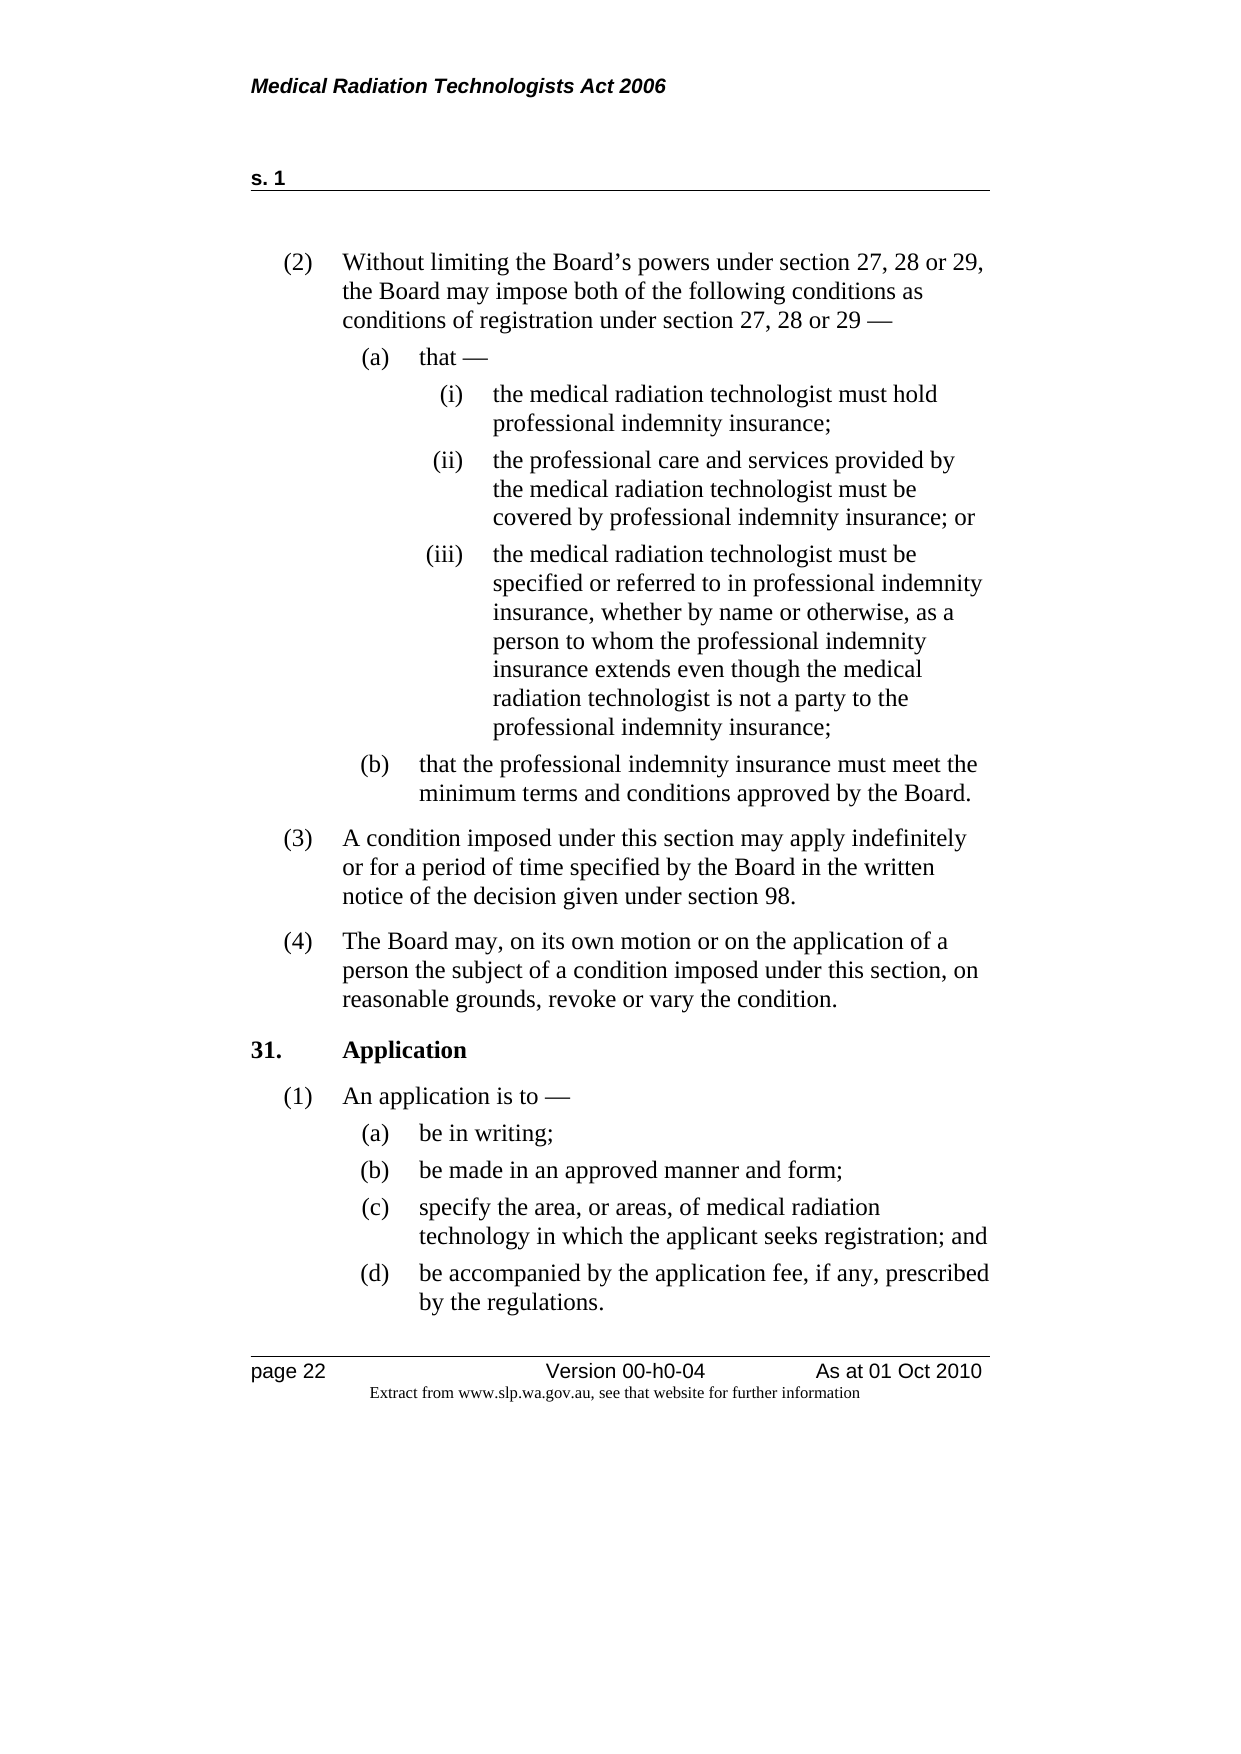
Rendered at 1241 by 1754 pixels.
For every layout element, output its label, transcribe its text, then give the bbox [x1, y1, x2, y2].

text (i) the medical radiation technologist must hold professional indemnity insurance; [251, 379, 990, 437]
text (a) be in writing; [251, 1118, 990, 1147]
text (2) Without limiting the Board’s powers under section 27, 28 or 29, the Board may impose both of the following conditions as conditions of registration under section 27, 28 or 29 — [251, 247, 990, 334]
text (d) be accompanied by the application fee, if any, prescribed by the regulations. [251, 1258, 990, 1315]
text (ii) the professional care and services provided by the medical radiation technologist must be covered by professional indemnity insurance; or [251, 445, 990, 531]
text (a) that — [251, 342, 990, 371]
subtitle 31. Application [251, 1035, 990, 1064]
text (1) An application is to — [251, 1081, 990, 1109]
text (iii) the medical radiation technologist must be specified or referred to in professional indemnity insurance, whether by name or otherwise, as a person to whom the professional indemnity insurance extends even though the medical radiation technologist is not a party to the professional indemnity insurance; [251, 539, 990, 741]
text (c) specify the area, or areas, of medical radiation technology in which the applicant seeks registration; and [251, 1192, 990, 1249]
text (4) The Board may, on its own motion or on the application of a person the subject of a condition imposed under this section, on reasonable grounds, revoke or vary the condition. [251, 926, 990, 1012]
text (b) that the professional indemnity insurance must meet the minimum terms and conditions approved by the Board. [251, 749, 990, 807]
text (3) A condition imposed under this section may apply indefinitely or for a period of time specified by the Board in the written notice of the decision given under section 98. [251, 823, 990, 909]
text (b) be made in an approved manner and form; [251, 1155, 990, 1184]
